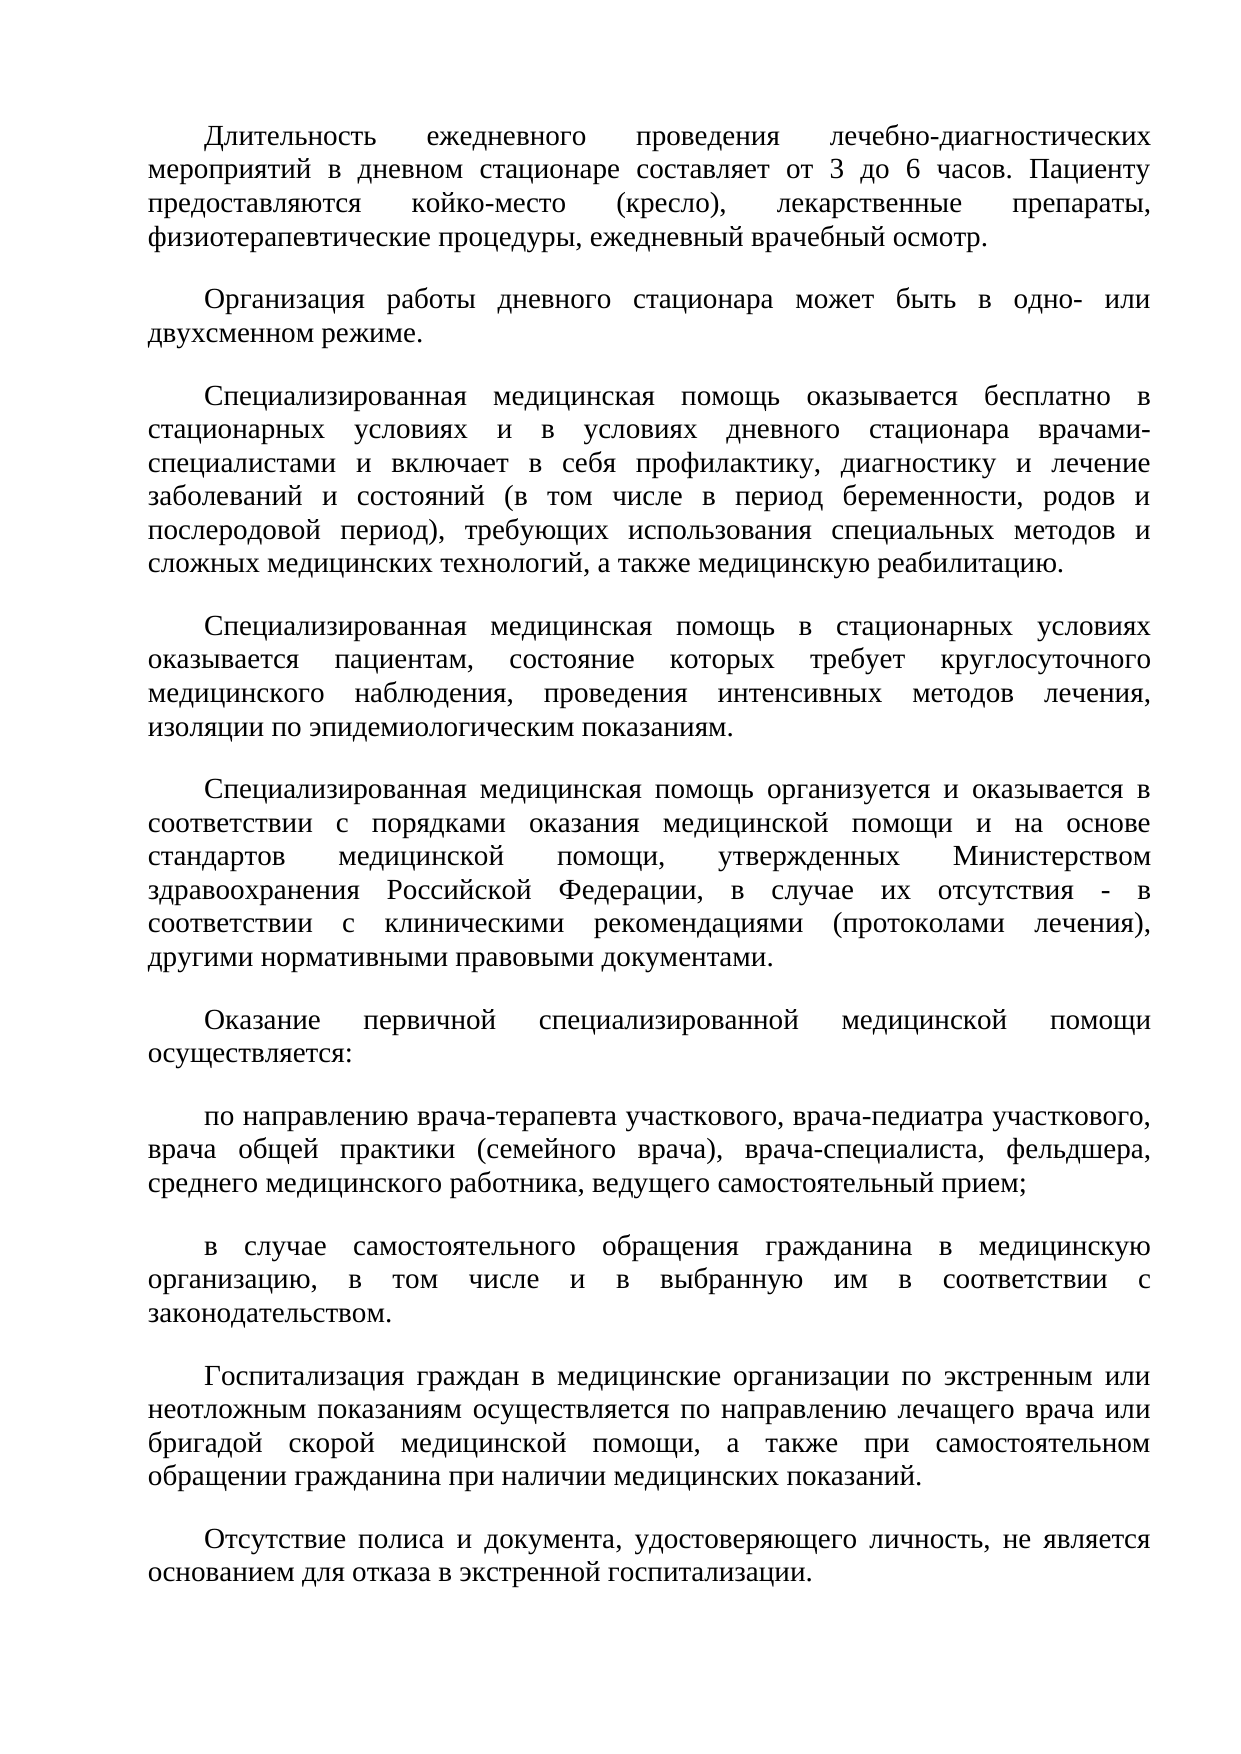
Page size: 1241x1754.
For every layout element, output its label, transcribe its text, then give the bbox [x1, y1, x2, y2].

text Оказание первичной специализированной медицинской помощи осуществляется: [148, 1002, 1152, 1069]
text Специализированная медицинская помощь организуется и оказывается в соответствии с порядками оказания медицинской помощи и на основе стандартов медицинской помощи, утвержденных Министерством здравоохранения Российской Федерации, в случае их отсутствия - в соответствии с клиническими рекомендациями (протоколами лечения), другими нормативными правовыми документами. [148, 771, 1152, 973]
text Организация работы дневного стационара может быть в одно- или двухсменном режиме. [148, 281, 1152, 348]
text по направлению врача-терапевта участкового, врача-педиатра участкового, врача общей практики (семейного врача), врача-специалиста, фельдшера, среднего медицинского работника, ведущего самостоятельный прием; [148, 1098, 1152, 1199]
text в случае самостоятельного обращения гражданина в медицинскую организацию, в том числе и в выбранную им в соответствии с законодательством. [148, 1228, 1152, 1328]
text Специализированная медицинская помощь в стационарных условиях оказывается пациентам, состояние которых требует круглосуточного медицинского наблюдения, проведения интенсивных методов лечения, изоляции по эпидемиологическим показаниям. [148, 608, 1152, 742]
text Госпитализация граждан в медицинские организации по экстренным или неотложным показаниям осуществляется по направлению лечащего врача или бригадой скорой медицинской помощи, а также при самостоятельном обращении гражданина при наличии медицинских показаний. [148, 1358, 1152, 1492]
text Специализированная медицинская помощь оказывается бесплатно в стационарных условиях и в условиях дневного стационара врачами-специалистами и включает в себя профилактику, диагностику и лечение заболеваний и состояний (в том числе в период беременности, родов и послеродовой период), требующих использования специальных методов и сложных медицинских технологий, а также медицинскую реабилитацию. [148, 378, 1152, 579]
text Отсутствие полиса и документа, удостоверяющего личность, не является основанием для отказа в экстренной госпитализации. [148, 1521, 1152, 1588]
text Длительность ежедневного проведения лечебно-диагностических мероприятий в дневном стационаре составляет от 3 до 6 часов. Пациенту предоставляются койко-место (кресло), лекарственные препараты, физиотерапевтические процедуры, ежедневный врачебный осмотр. [148, 118, 1152, 252]
